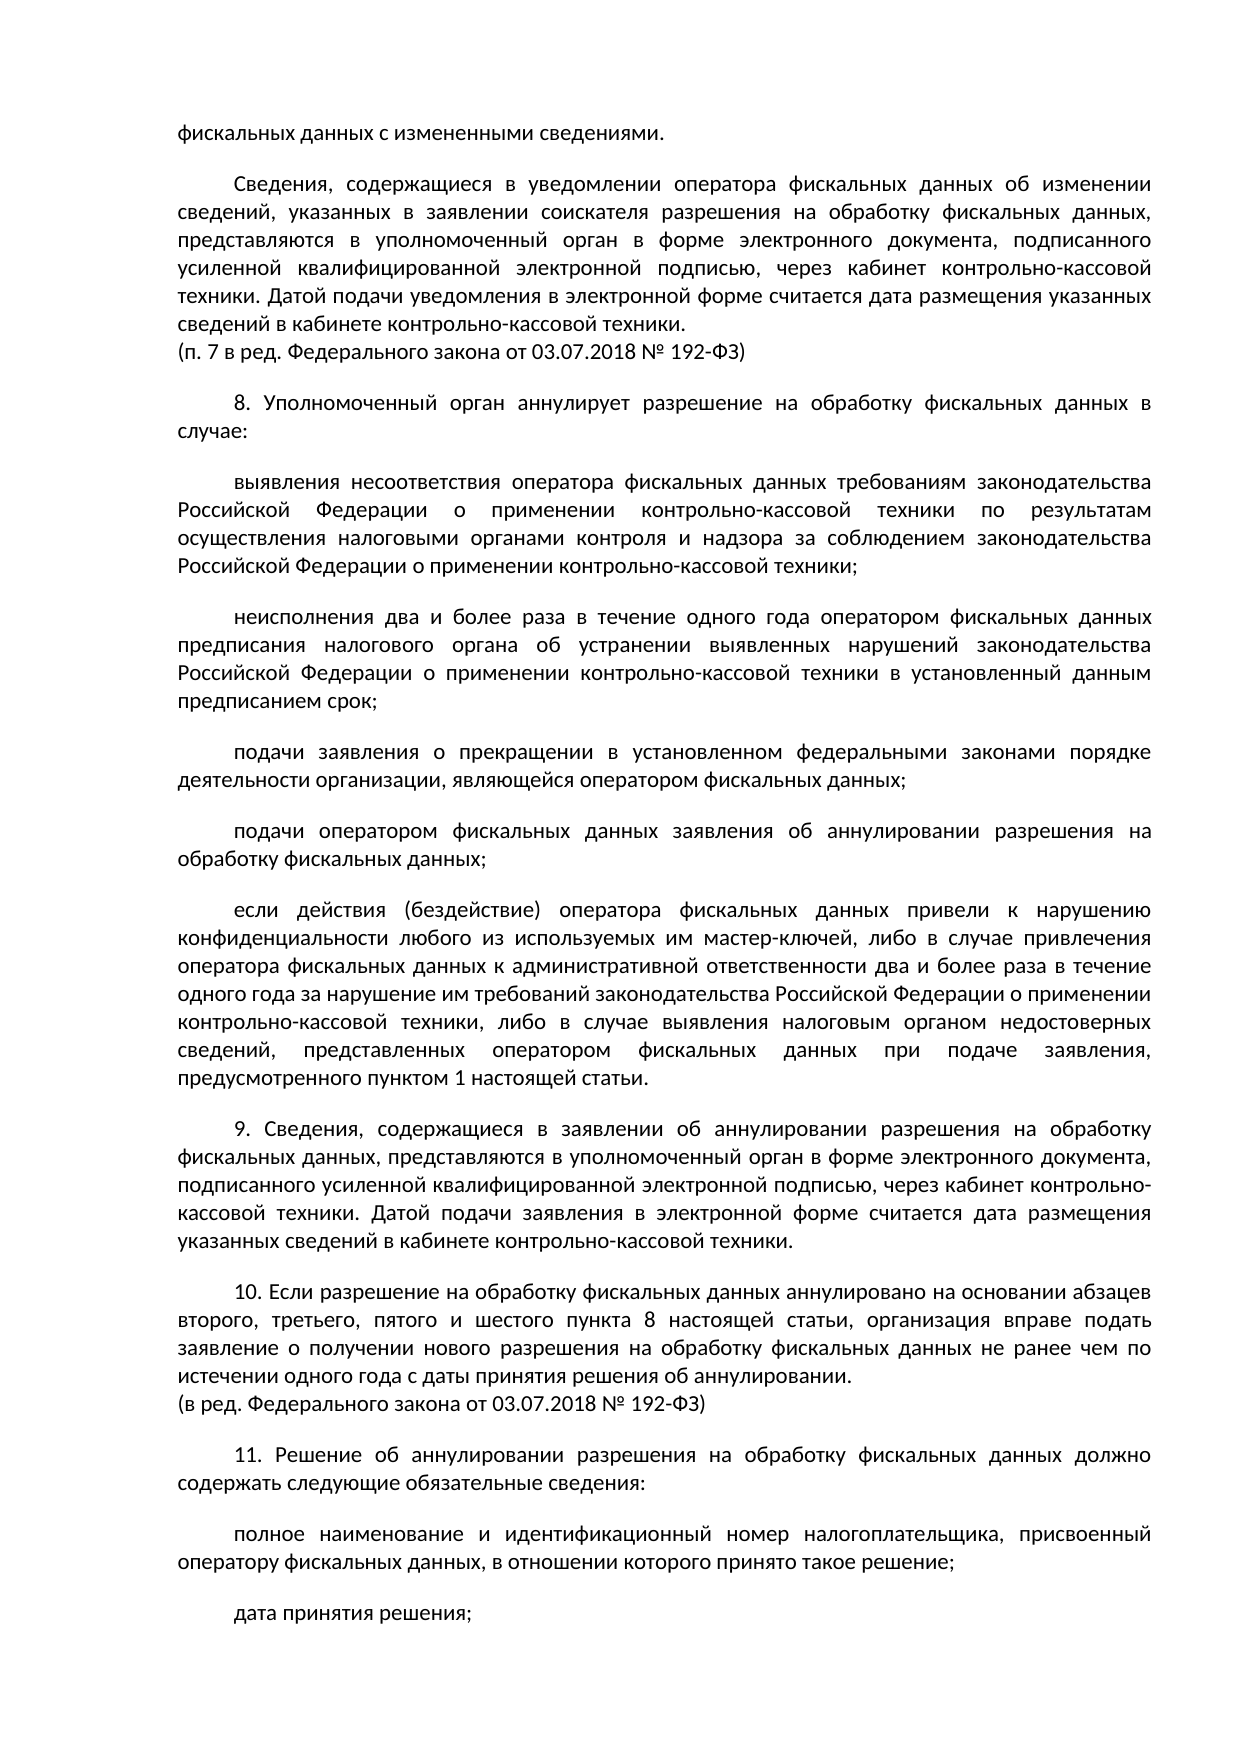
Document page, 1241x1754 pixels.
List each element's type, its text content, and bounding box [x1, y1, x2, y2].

text 9. Сведения, содержащиеся в заявлении об аннулировании разрешения на обработку фискальных данных, представляются в уполномоченный орган в форме электронного документа, подписанного усиленной квалифицированной электронной подписью, через кабинет контрольно-кассовой техники. Датой подачи заявления в электронной форме считается дата размещения указанных сведений в кабинете контрольно-кассовой техники. [177, 1114, 1152, 1254]
text 11. Решение об аннулировании разрешения на обработку фискальных данных должно содержать следующие обязательные сведения: [177, 1440, 1152, 1496]
text (п. 7 в ред. Федерального закона от 03.07.2018 № 192-ФЗ) [177, 337, 1152, 365]
text Сведения, содержащиеся в уведомлении оператора фискальных данных об изменении сведений, указанных в заявлении соискателя разрешения на обработку фискальных данных, представляются в уполномоченный орган в форме электронного документа, подписанного усиленной квалифицированной электронной подписью, через кабинет контрольно-кассовой техники. Датой подачи уведомления в электронной форме считается дата размещения указанных сведений в кабинете контрольно-кассовой техники. [177, 169, 1152, 337]
text выявления несоответствия оператора фискальных данных требованиям законодательства Российской Федерации о применении контрольно-кассовой техники по результатам осуществления налоговыми органами контроля и надзора за соблюдением законодательства Российской Федерации о применении контрольно-кассовой техники; [177, 467, 1152, 579]
text дата принятия решения; [177, 1598, 1152, 1626]
text (в ред. Федерального закона от 03.07.2018 № 192-ФЗ) [177, 1389, 1152, 1417]
text неисполнения два и более раза в течение одного года оператором фискальных данных предписания налогового органа об устранении выявленных нарушений законодательства Российской Федерации о применении контрольно-кассовой техники в установленный данным предписанием срок; [177, 602, 1152, 714]
text подачи заявления о прекращении в установленном федеральными законами порядке деятельности организации, являющейся оператором фискальных данных; [177, 737, 1152, 793]
text 10. Если разрешение на обработку фискальных данных аннулировано на основании абзацев второго, третьего, пятого и шестого пункта 8 настоящей статьи, организация вправе подать заявление о получении нового разрешения на обработку фискальных данных не ранее чем по истечении одного года с даты принятия решения об аннулировании. [177, 1277, 1152, 1389]
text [177, 118, 1152, 146]
text 8. Уполномоченный орган аннулирует разрешение на обработку фискальных данных в случае: [177, 388, 1152, 444]
text если действия (бездействие) оператора фискальных данных привели к нарушению конфиденциальности любого из используемых им мастер-ключей, либо в случае привлечения оператора фискальных данных к административной ответственности два и более раза в течение одного года за нарушение им требований законодательства Российской Федерации о применении контрольно-кассовой техники, либо в случае выявления налоговым органом недостоверных сведений, представленных оператором фискальных данных при подаче заявления, предусмотренного пунктом 1 настоящей статьи. [177, 895, 1152, 1091]
text полное наименование и идентификационный номер налогоплательщика, присвоенный оператору фискальных данных, в отношении которого принято такое решение; [177, 1519, 1152, 1575]
text подачи оператором фискальных данных заявления об аннулировании разрешения на обработку фискальных данных; [177, 816, 1152, 872]
